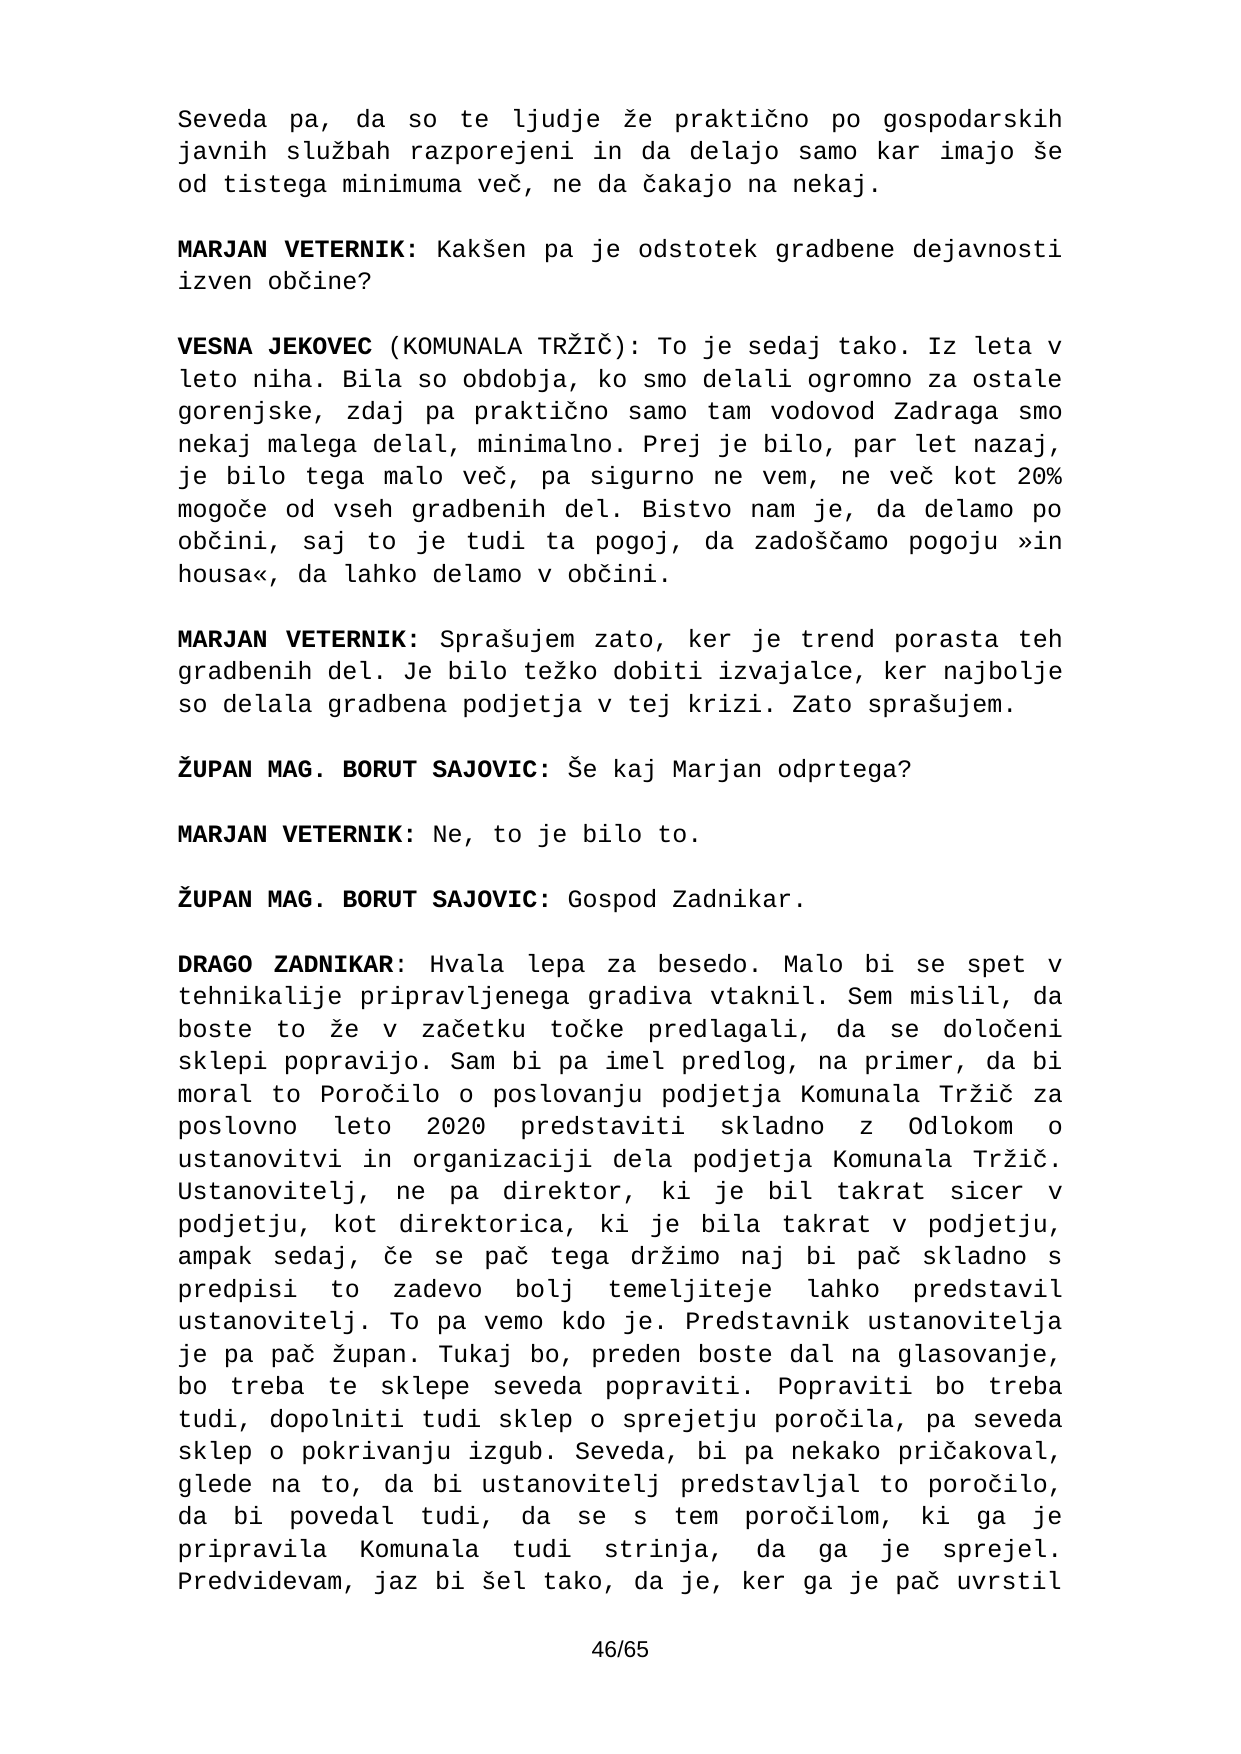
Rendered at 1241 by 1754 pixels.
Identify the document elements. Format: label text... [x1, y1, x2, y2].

text MARJAN VETERNIK: Kakšen pa je odstotek gradbene dejavnosti izven občine? [177, 236, 1063, 297]
text ŽUPAN MAG. BORUT SAJOVIC: Še kaj Marjan odprtega? [177, 756, 1063, 785]
text MARJAN VETERNIK: Sprašujem zato, ker je trend porasta teh gradbenih del. Je bilo težko dobiti izvajalce, ker najbolje so delala gradbena podjetja v tej krizi. Zato sprašujem. [177, 626, 1063, 720]
text ŽUPAN MAG. BORUT SAJOVIC: Gospod Zadnikar. [177, 886, 1063, 915]
text VESNA JEKOVEC (KOMUNALA TRŽIČ): To je sedaj tako. Iz leta v leto niha. Bila so obdobja, ko smo delali ogromno za ostale gorenjske, zdaj pa praktično samo tam vodovod Zadraga smo nekaj malega delal, minimalno. Prej je bilo, par let nazaj, je bilo tega malo več, pa sigurno ne vem, ne več kot 20% mogoče od vseh gradbenih del. Bistvo nam je, da delamo po občini, saj to je tudi ta pogoj, da zadoščamo pogoju »in housa«, da lahko delamo v občini. [177, 334, 1063, 590]
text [177, 106, 1063, 200]
text MARJAN VETERNIK: Ne, to je bilo to. [177, 821, 1063, 850]
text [177, 951, 1063, 1597]
